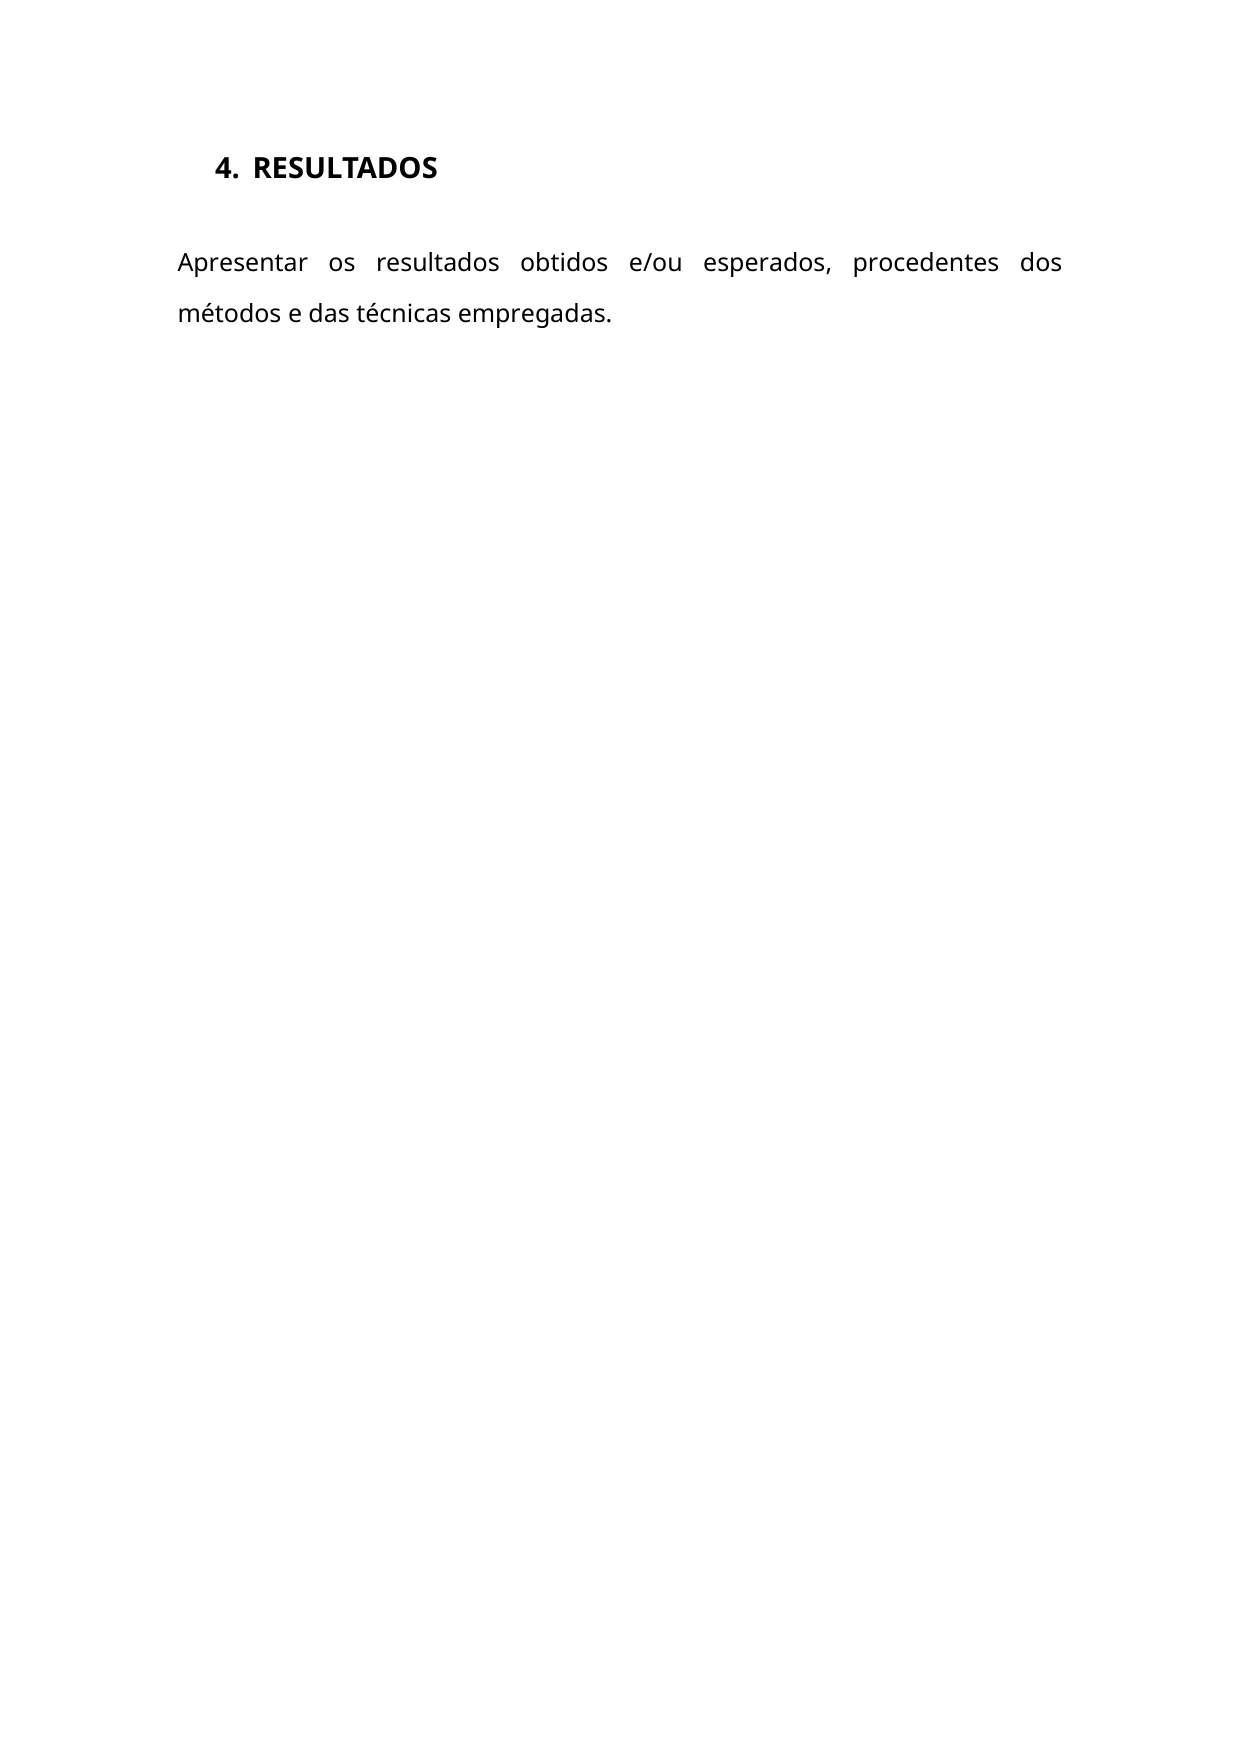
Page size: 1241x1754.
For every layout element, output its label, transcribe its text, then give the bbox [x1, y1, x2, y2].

subtitle RESULTADOS [215, 148, 1063, 187]
text Apresentar os resultados obtidos e/ou esperados, procedentes dos métodos e das técnicas empregadas. [177, 244, 1063, 330]
